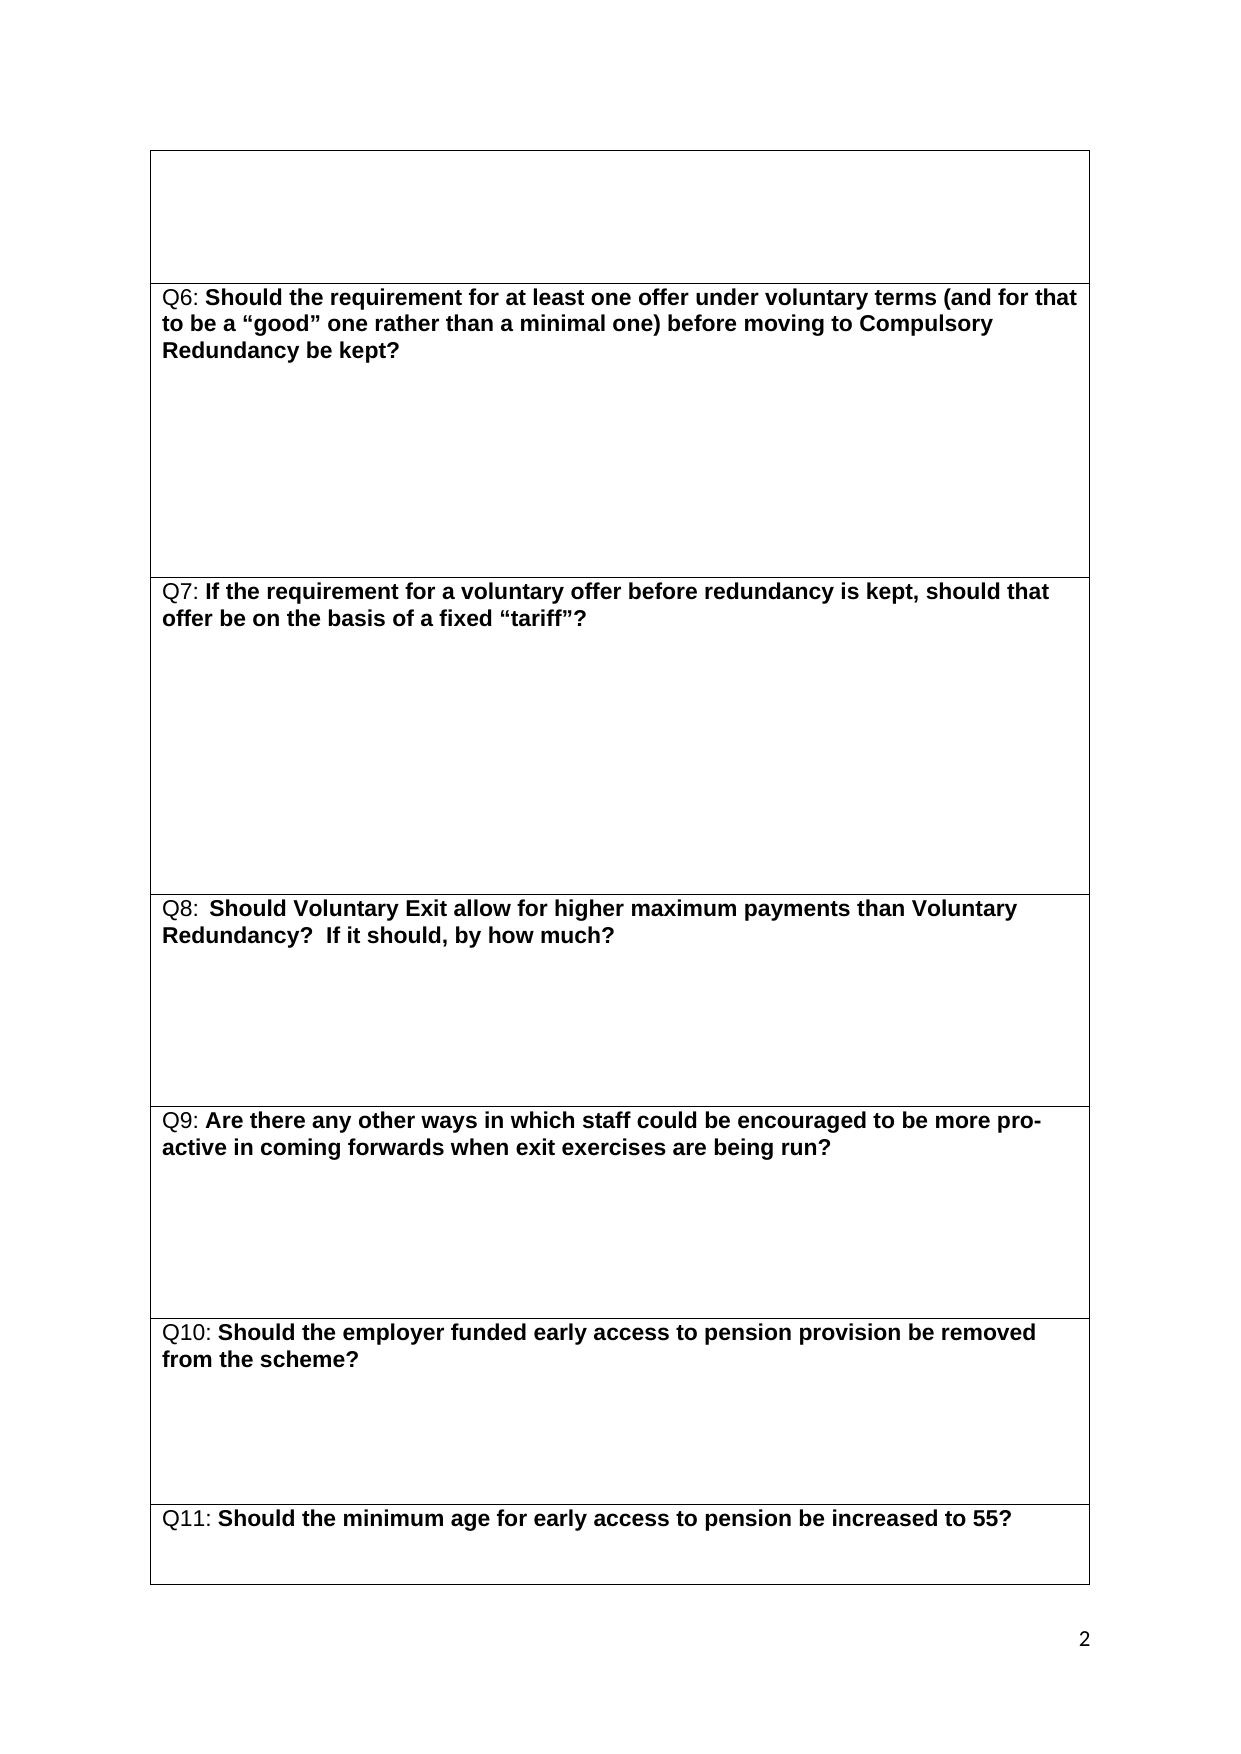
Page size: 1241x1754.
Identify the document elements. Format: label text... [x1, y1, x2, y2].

table_cell Q7: If the requirement for a voluntary offer before redundancy is kept, should that offer be on the basis of a fixed “tariff”? [151, 578, 1089, 894]
table_cell Q8: Should Voluntary Exit allow for higher maximum payments than Voluntary Redundancy? If it should, by how much? [151, 895, 1089, 1106]
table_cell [151, 1505, 1089, 1584]
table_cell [151, 151, 1089, 283]
table_cell Q6: Should the requirement for at least one offer under voluntary terms (and for that to be a “good” one rather than a minimal one) before moving to Compulsory Redundancy be kept? [151, 284, 1089, 577]
table_cell Q10: Should the employer funded early access to pension provision be removed from the scheme? [151, 1319, 1089, 1504]
table_cell Q9: Are there any other ways in which staff could be encouraged to be more pro-active in coming forwards when exit exercises are being run? [151, 1107, 1089, 1318]
